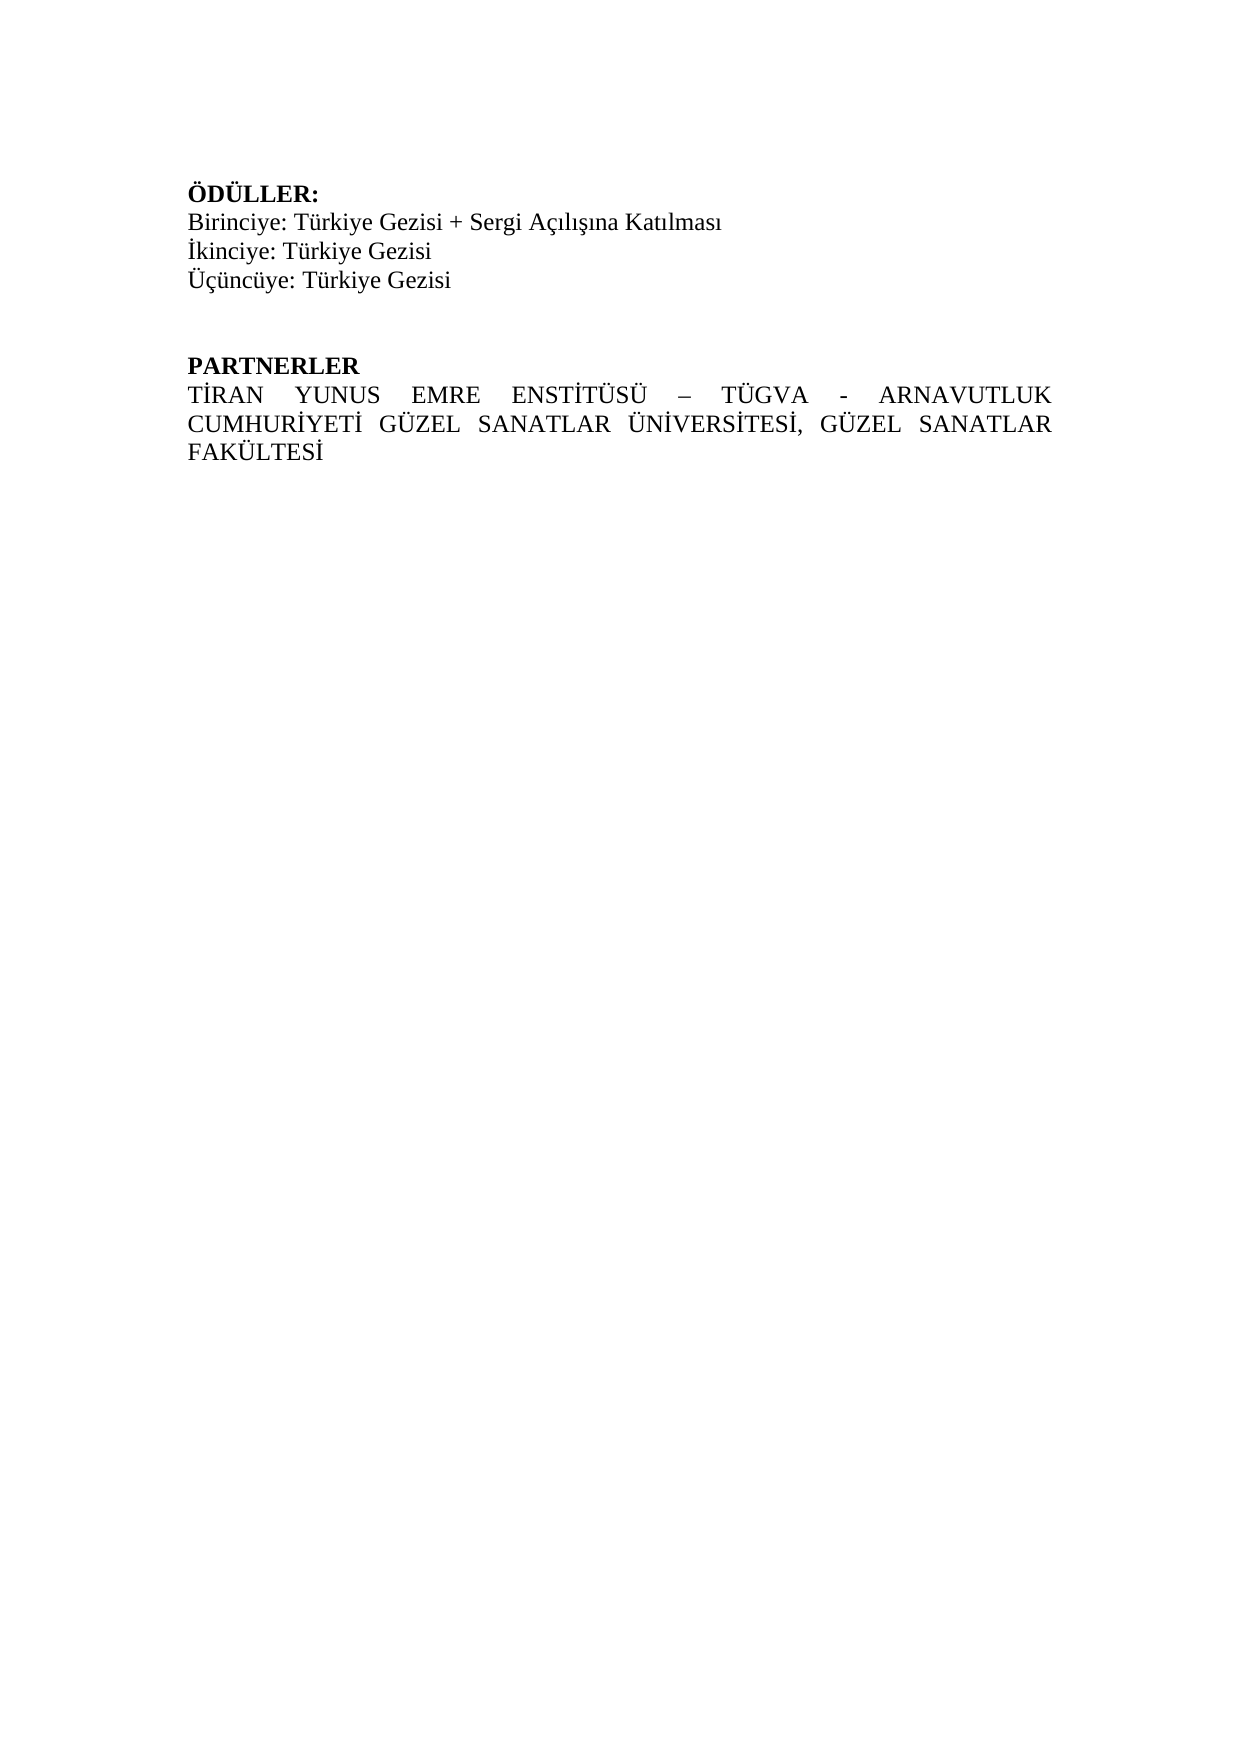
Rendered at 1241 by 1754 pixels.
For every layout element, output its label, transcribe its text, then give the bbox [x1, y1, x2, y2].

text Birinciye: Türkiye Gezisi + Sergi Açılışına Katılması [187, 207, 1053, 236]
text TİRAN YUNUS EMRE ENSTİTÜSÜ – TÜGVA - ARNAVUTLUK CUMHURİYETİ GÜZEL SANATLAR ÜNİVERSİTESİ, GÜZEL SANATLAR FAKÜLTESİ [187, 380, 1053, 466]
text İkinciye: Türkiye Gezisi [187, 236, 1053, 265]
text ÖDÜLLER: [187, 179, 1053, 207]
text PARTNERLER [187, 351, 1053, 380]
text Üçüncüye: Türkiye Gezisi [187, 265, 1053, 294]
